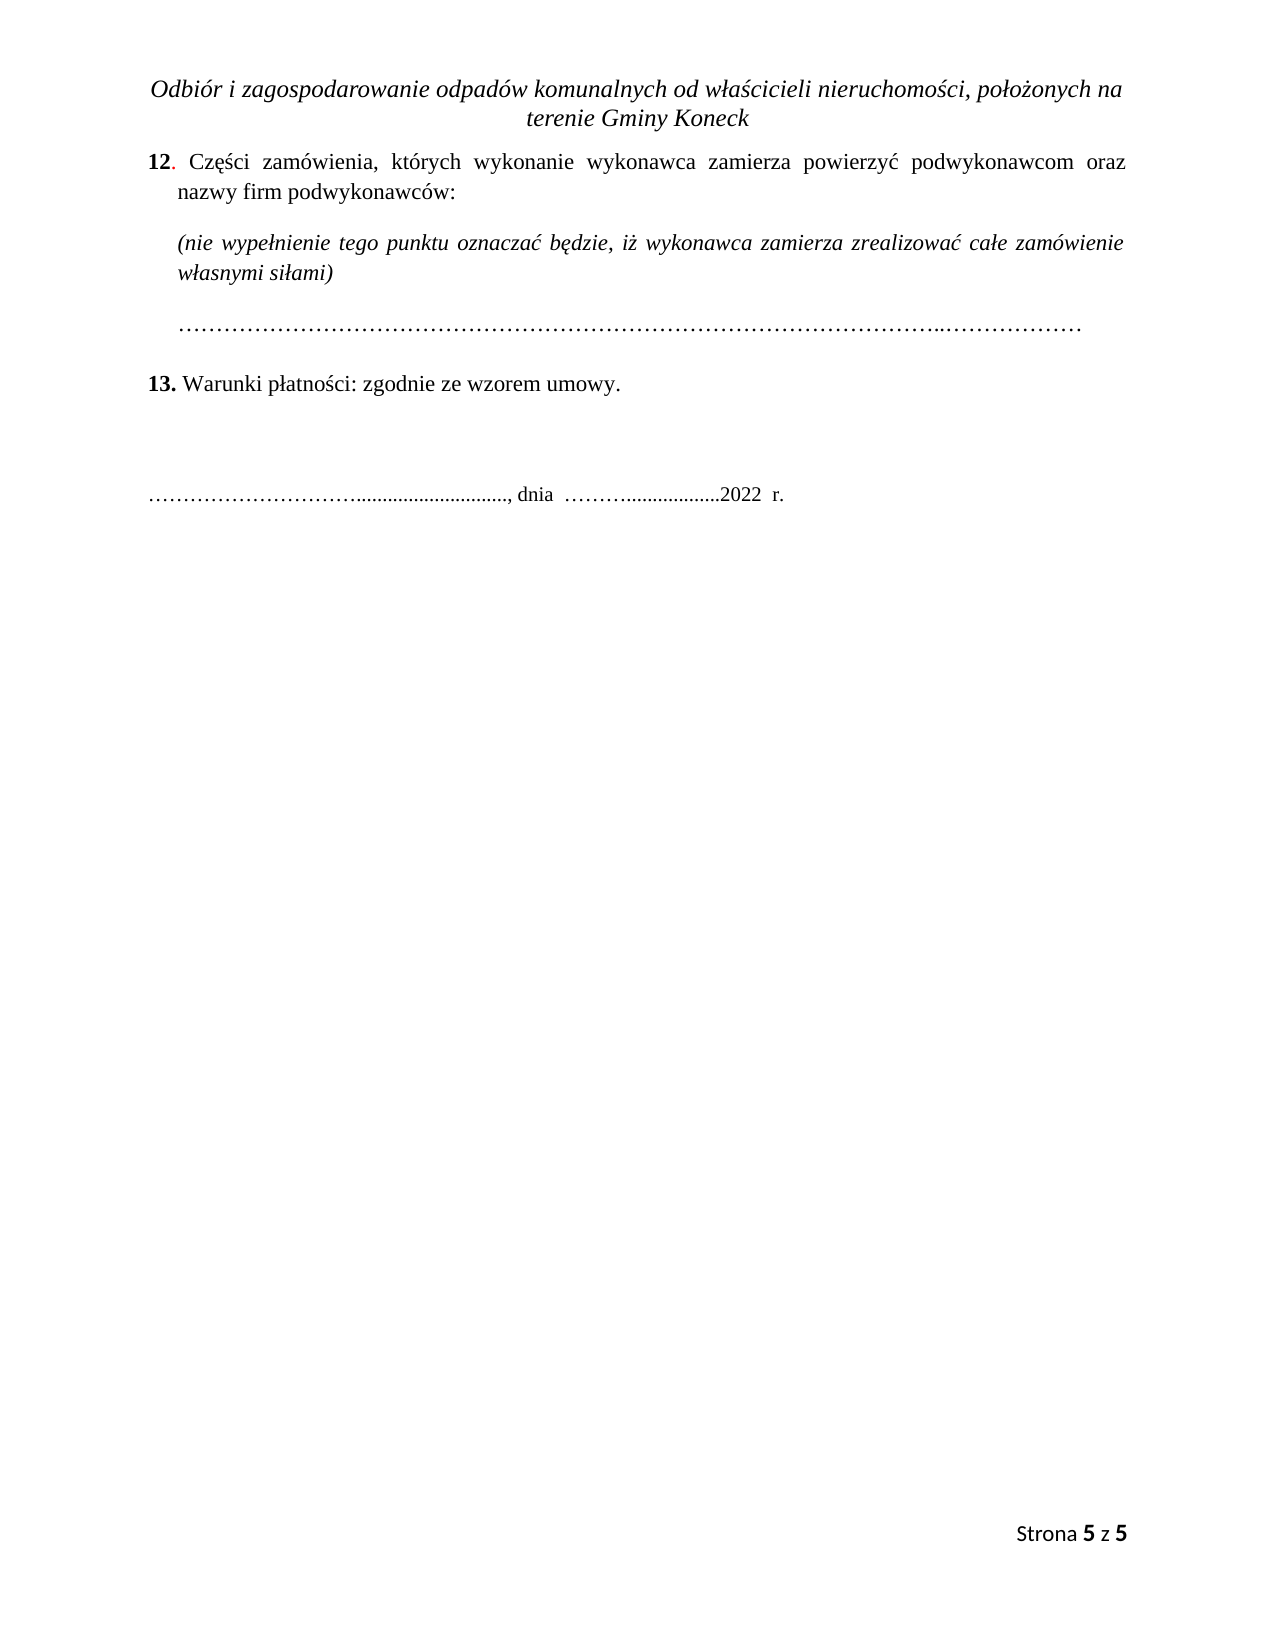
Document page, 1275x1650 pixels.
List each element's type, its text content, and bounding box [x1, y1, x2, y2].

text 13. Warunki płatności: zgodnie ze wzorem umowy. [148, 371, 1127, 397]
text …………………………............................., dnia ………..................2022 r. [148, 482, 1127, 506]
text (nie wypełnienie tego punktu oznaczać będzie, iż wykonawca zamierza zrealizować całe zamówienie własnymi siłami) [177, 229, 1127, 286]
text 12. Części zamówienia, których wykonanie wykonawca zamierza powierzyć podwykonawcom oraz nazwy firm podwykonawców: [148, 148, 1127, 204]
text ………………………………………………………………………………………..……………… [177, 310, 1127, 337]
